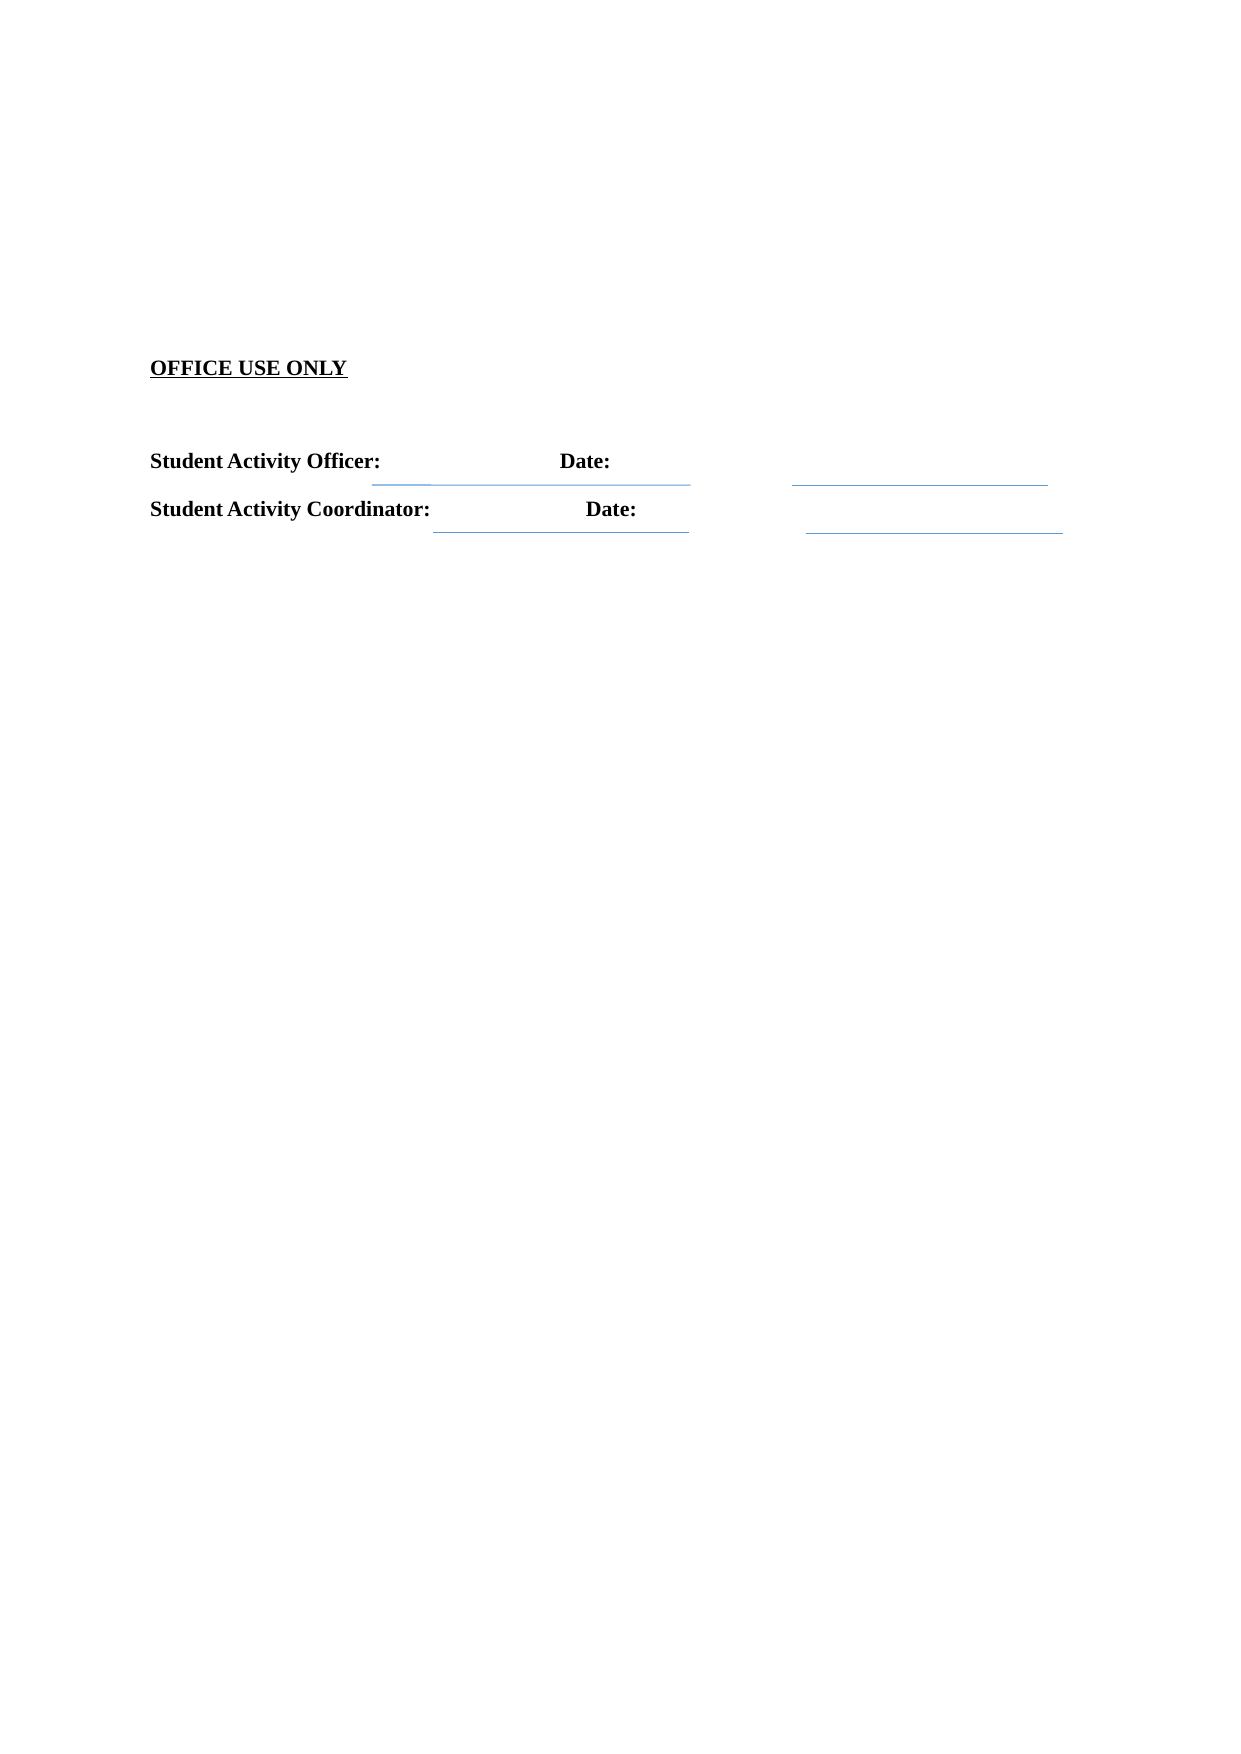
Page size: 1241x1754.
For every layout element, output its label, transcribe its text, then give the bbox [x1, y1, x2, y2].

text OFFICE USE ONLY [150, 351, 1090, 384]
text Student Activity Officer: Date: [150, 445, 1090, 477]
text Student Activity Coordinator: Date: [150, 493, 1090, 525]
